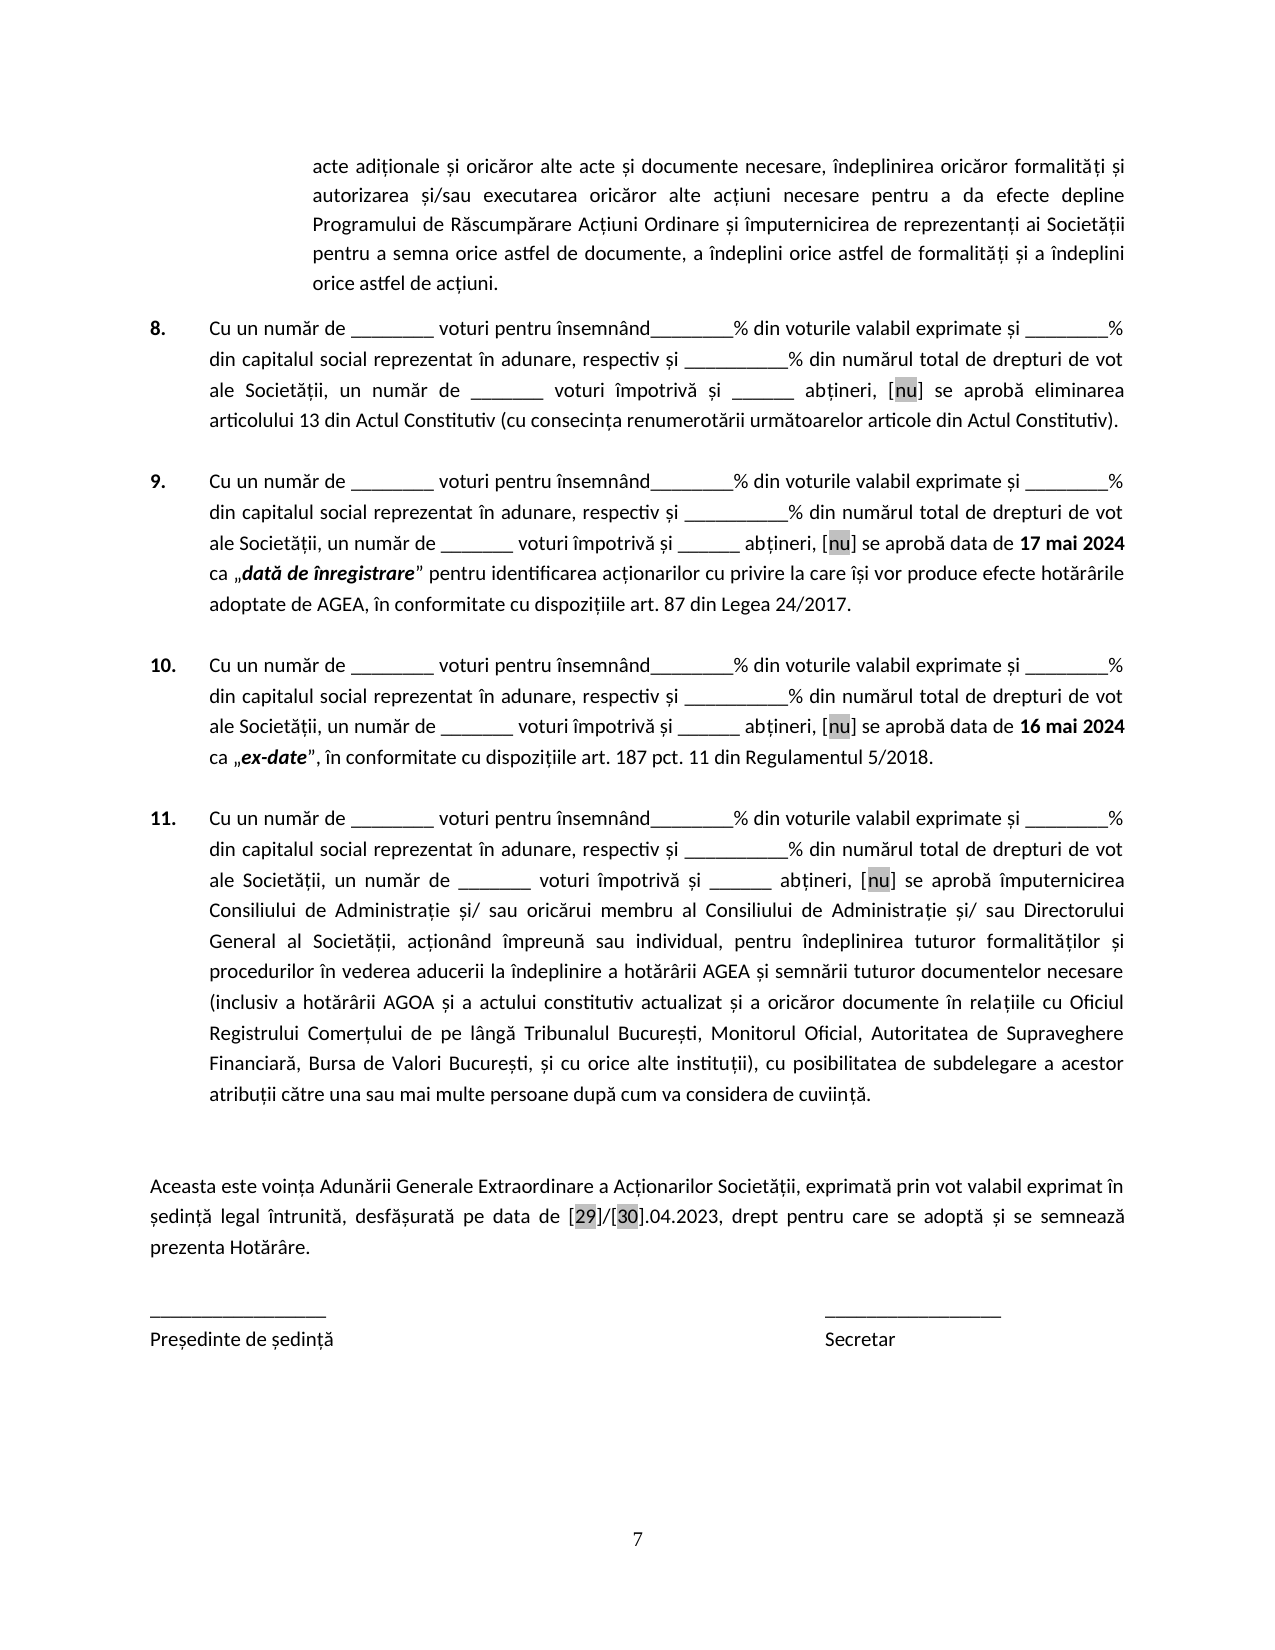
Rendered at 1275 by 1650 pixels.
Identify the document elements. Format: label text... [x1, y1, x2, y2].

text Președinte de ședință Secretar [150, 1321, 1125, 1352]
list Cu un număr de ________ voturi pentru însemnând________% din voturile valabil exprimate și ________% din capitalul social reprezentat în adunare, respectiv și __________% din numărul total de drepturi de vot ale Societății, un număr de _______ voturi împotrivă și ______ abțineri, [nu] se aprobă împuternicirea Consiliului de Administrație și/ sau oricărui membru al Consiliului de Administrație și/ sau Directorului General al Societății, acționând împreună sau individual, pentru îndeplinirea tuturor formalităților și procedurilor în vederea aducerii la îndeplinire a hotărârii AGEA și semnării tuturor documentelor necesare (inclusiv a hotărârii AGOA și a actului constitutiv actualizat și a oricăror documente în relațiile cu Oficiul Registrului Comerțului de pe lângă Tribunalul București, Monitorul Oficial, Autoritatea de Supraveghere Financiară, Bursa de Valori București, și cu orice alte instituții), cu posibilitatea de subdelegare a acestor atribuții către una sau mai multe persoane după cum va considera de cuviință. [150, 800, 1125, 1107]
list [275, 150, 1125, 296]
text Aceasta este voinţa Adunării Generale Extraordinare a Acţionarilor Societăţii, exprimată prin vot valabil exprimat în şedinţă legal întrunită, desfăşurată pe data de [29]/[30].04.2023, drept pentru care se adoptă şi se semnează prezenta Hotărâre. [150, 1168, 1125, 1260]
list Cu un număr de ________ voturi pentru însemnând________% din voturile valabil exprimate și ________% din capitalul social reprezentat în adunare, respectiv și __________% din numărul total de drepturi de vot ale Societății, un număr de _______ voturi împotrivă și ______ abțineri, [nu] se aprobă eliminarea articolului 13 din Actul Constitutiv (cu consecința renumerotării următoarelor articole din Actul Constitutiv). [150, 310, 1125, 433]
text _________________ _________________ [150, 1290, 1125, 1321]
list Cu un număr de ________ voturi pentru însemnând________% din voturile valabil exprimate și ________% din capitalul social reprezentat în adunare, respectiv și __________% din numărul total de drepturi de vot ale Societății, un număr de _______ voturi împotrivă și ______ abțineri, [nu] se aprobă data de 17 mai 2024 ca „dată de înregistrare” pentru identificarea acționarilor cu privire la care își vor produce efecte hotărârile adoptate de AGEA, în conformitate cu dispozițiile art. 87 din Legea 24/2017. [150, 463, 1125, 617]
list Cu un număr de ________ voturi pentru însemnând________% din voturile valabil exprimate și ________% din capitalul social reprezentat în adunare, respectiv și __________% din numărul total de drepturi de vot ale Societății, un număr de _______ voturi împotrivă și ______ abțineri, [nu] se aprobă data de 16 mai 2024 ca „ex-date”, în conformitate cu dispozițiile art. 187 pct. 11 din Regulamentul 5/2018. [150, 647, 1125, 770]
